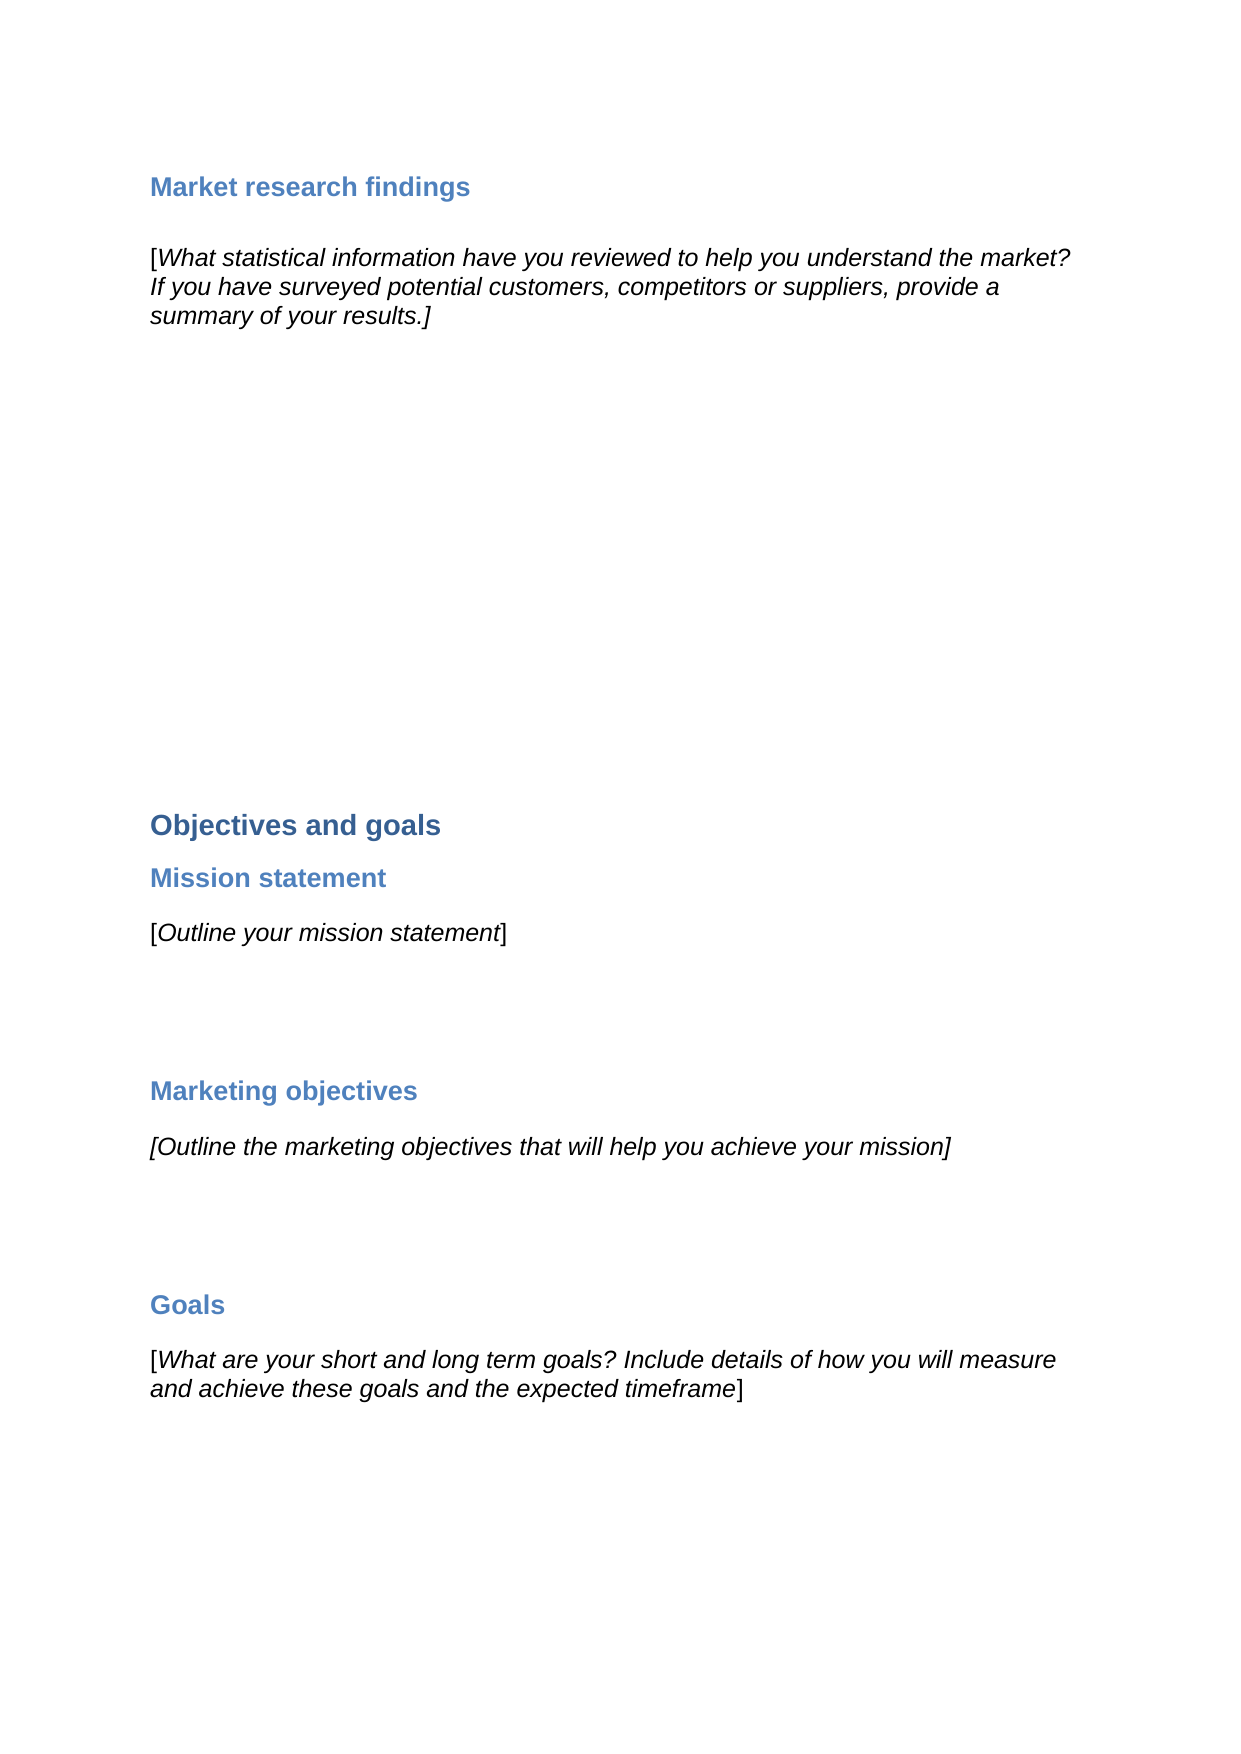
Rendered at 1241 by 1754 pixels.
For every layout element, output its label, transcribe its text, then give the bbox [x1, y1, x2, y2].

text [What are your short and long term goals? Include details of how you will measure and achieve these goals and the expected timeframe] [150, 1345, 1090, 1402]
subtitle Market research findings [150, 171, 1090, 202]
subtitle Mission statement [150, 862, 1090, 893]
subtitle Objectives and goals [150, 808, 1090, 841]
text [Outline your mission statement] [150, 918, 1090, 947]
text [What statistical information have you reviewed to help you understand the market? If you have surveyed potential customers, competitors or suppliers, provide a summary of your results.] [150, 243, 1090, 329]
subtitle Marketing objectives [150, 1075, 1090, 1107]
subtitle Goals [150, 1289, 1090, 1320]
text [Outline the marketing objectives that will help you achieve your mission] [150, 1132, 1090, 1160]
